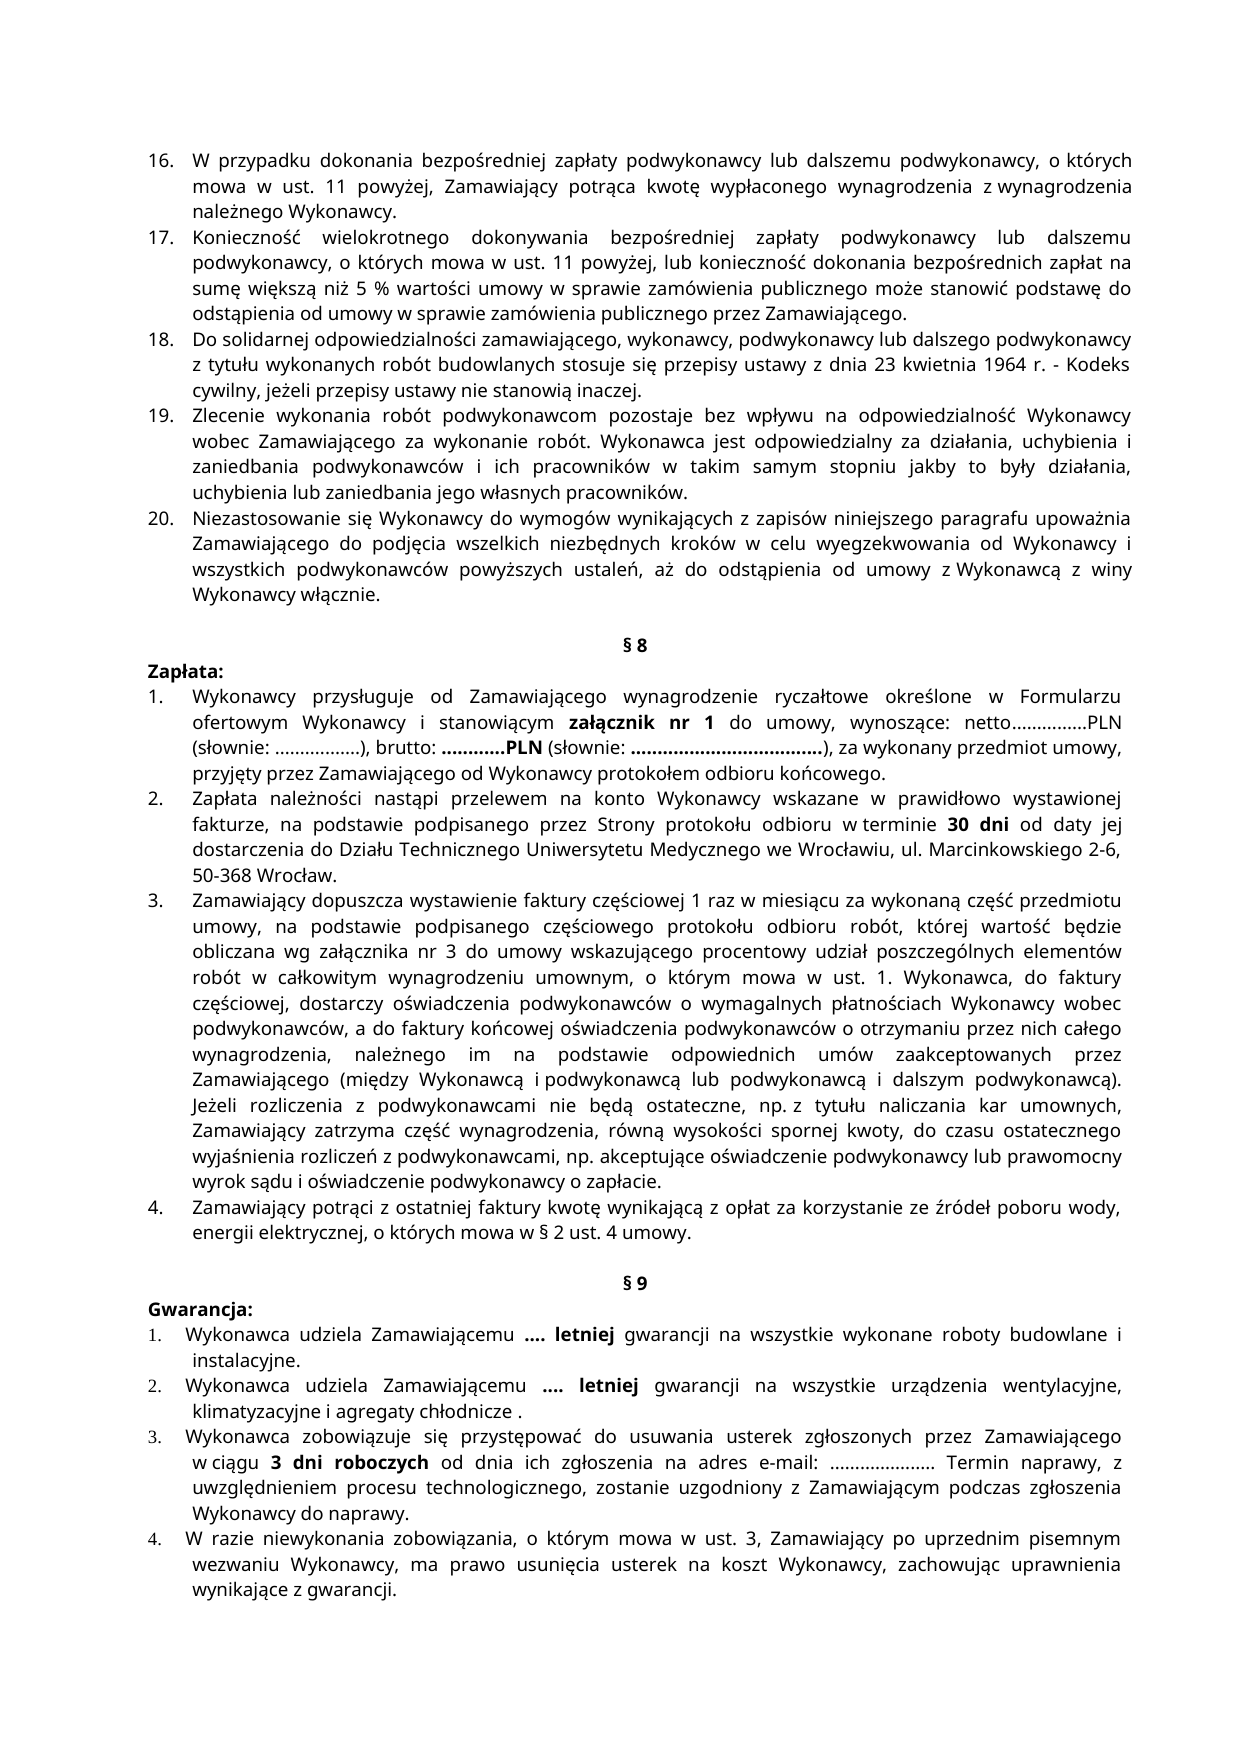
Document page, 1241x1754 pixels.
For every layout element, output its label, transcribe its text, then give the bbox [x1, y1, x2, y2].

text Gwarancja: [148, 1296, 1122, 1322]
list Konieczność wielokrotnego dokonywania bezpośredniej zapłaty podwykonawcy lub dalszemu podwykonawcy, o których mowa w ust. 11 powyżej, lub konieczność dokonania bezpośrednich zapłat na sumę większą niż 5 % wartości umowy w sprawie zamówienia publicznego może stanowić podstawę do odstąpienia od umowy w sprawie zamówienia publicznego przez Zamawiającego. [148, 224, 1132, 326]
list Wykonawca udziela Zamawiającemu .... letniej gwarancji na wszystkie wykonane roboty budowlane i instalacyjne. [148, 1322, 1122, 1373]
list W razie niewykonania zobowiązania, o którym mowa w ust. 3, Zamawiający po uprzednim pisemnym wezwaniu Wykonawcy, ma prawo usunięcia usterek na koszt Wykonawcy, zachowując uprawnienia wynikające z gwarancji. [148, 1526, 1122, 1602]
text Zapłata: [148, 658, 1122, 683]
list Wykonawcy przysługuje od Zamawiającego wynagrodzenie ryczałtowe określone w Formularzu ofertowym Wykonawcy i stanowiącym załącznik nr 1 do umowy, wynoszące: netto...............PLN (słownie: .................), brutto: ............PLN (słownie: ....................................), za wykonany przedmiot umowy, przyjęty przez Zamawiającego od Wykonawcy protokołem odbioru końcowego. [148, 683, 1122, 786]
list W przypadku dokonania bezpośredniej zapłaty podwykonawcy lub dalszemu podwykonawcy, o których mowa w ust. 11 powyżej, Zamawiający potrąca kwotę wypłaconego wynagrodzenia z wynagrodzenia należnego Wykonawcy. [148, 148, 1132, 224]
list Zamawiający dopuszcza wystawienie faktury częściowej 1 raz w miesiącu za wykonaną część przedmiotu umowy, na podstawie podpisanego częściowego protokołu odbioru robót, której wartość będzie obliczana wg załącznika nr 3 do umowy wskazującego procentowy udział poszczególnych elementów robót w całkowitym wynagrodzeniu umownym, o którym mowa w ust. 1. Wykonawca, do faktury częściowej, dostarczy oświadczenia podwykonawców o wymagalnych płatnościach Wykonawcy wobec podwykonawców, a do faktury końcowej oświadczenia podwykonawców o otrzymaniu przez nich całego wynagrodzenia, należnego im na podstawie odpowiednich umów zaakceptowanych przez Zamawiającego (między Wykonawcą i podwykonawcą lub podwykonawcą i dalszym podwykonawcą). Jeżeli rozliczenia z podwykonawcami nie będą ostateczne, np. z tytułu naliczania kar umownych, Zamawiający zatrzyma część wynagrodzenia, równą wysokości spornej kwoty, do czasu ostatecznego wyjaśnienia rozliczeń z podwykonawcami, np. akceptujące oświadczenie podwykonawcy lub prawomocny wyrok sądu i oświadczenie podwykonawcy o zapłacie. [148, 888, 1122, 1194]
list Wykonawca zobowiązuje się przystępować do usuwania usterek zgłoszonych przez Zamawiającego w ciągu 3 dni roboczych od dnia ich zgłoszenia na adres e-mail: ..................... Termin naprawy, z uwzględnieniem procesu technologicznego, zostanie uzgodniony z Zamawiającym podczas zgłoszenia Wykonawcy do naprawy. [148, 1424, 1122, 1526]
list Zlecenie wykonania robót podwykonawcom pozostaje bez wpływu na odpowiedzialność Wykonawcy wobec Zamawiającego za wykonanie robót. Wykonawca jest odpowiedzialny za działania, uchybienia i zaniedbania podwykonawców i ich pracowników w takim samym stopniu jakby to były działania, uchybienia lub zaniedbania jego własnych pracowników. [148, 403, 1132, 505]
list Do solidarnej odpowiedzialności zamawiającego, wykonawcy, podwykonawcy lub dalszego podwykonawcy z tytułu wykonanych robót budowlanych stosuje się przepisy ustawy z dnia 23 kwietnia 1964 r. - Kodeks cywilny, jeżeli przepisy ustawy nie stanowią inaczej. [148, 326, 1132, 403]
list Zamawiający potrąci z ostatniej faktury kwotę wynikającą z opłat za korzystanie ze źródeł poboru wody, energii elektrycznej, o których mowa w § 2 ust. 4 umowy. [148, 1194, 1122, 1245]
list Wykonawca udziela Zamawiającemu .... letniej gwarancji na wszystkie urządzenia wentylacyjne, klimatyzacyjne i agregaty chłodnicze . [148, 1373, 1122, 1424]
list Zapłata należności nastąpi przelewem na konto Wykonawcy wskazane w prawidłowo wystawionej fakturze, na podstawie podpisanego przez Strony protokołu odbioru w terminie 30 dni od daty jej dostarczenia do Działu Technicznego Uniwersytetu Medycznego we Wrocławiu, ul. Marcinkowskiego 2-6, 50-368 Wrocław. [148, 786, 1122, 888]
list Niezastosowanie się Wykonawcy do wymogów wynikających z zapisów niniejszego paragrafu upoważnia Zamawiającego do podjęcia wszelkich niezbędnych kroków w celu wyegzekwowania od Wykonawcy i wszystkich podwykonawców powyższych ustaleń, aż do odstąpienia od umowy z Wykonawcą z winy Wykonawcy włącznie. [148, 505, 1132, 607]
list § 8 [148, 632, 1122, 658]
text § 9 [148, 1271, 1122, 1296]
